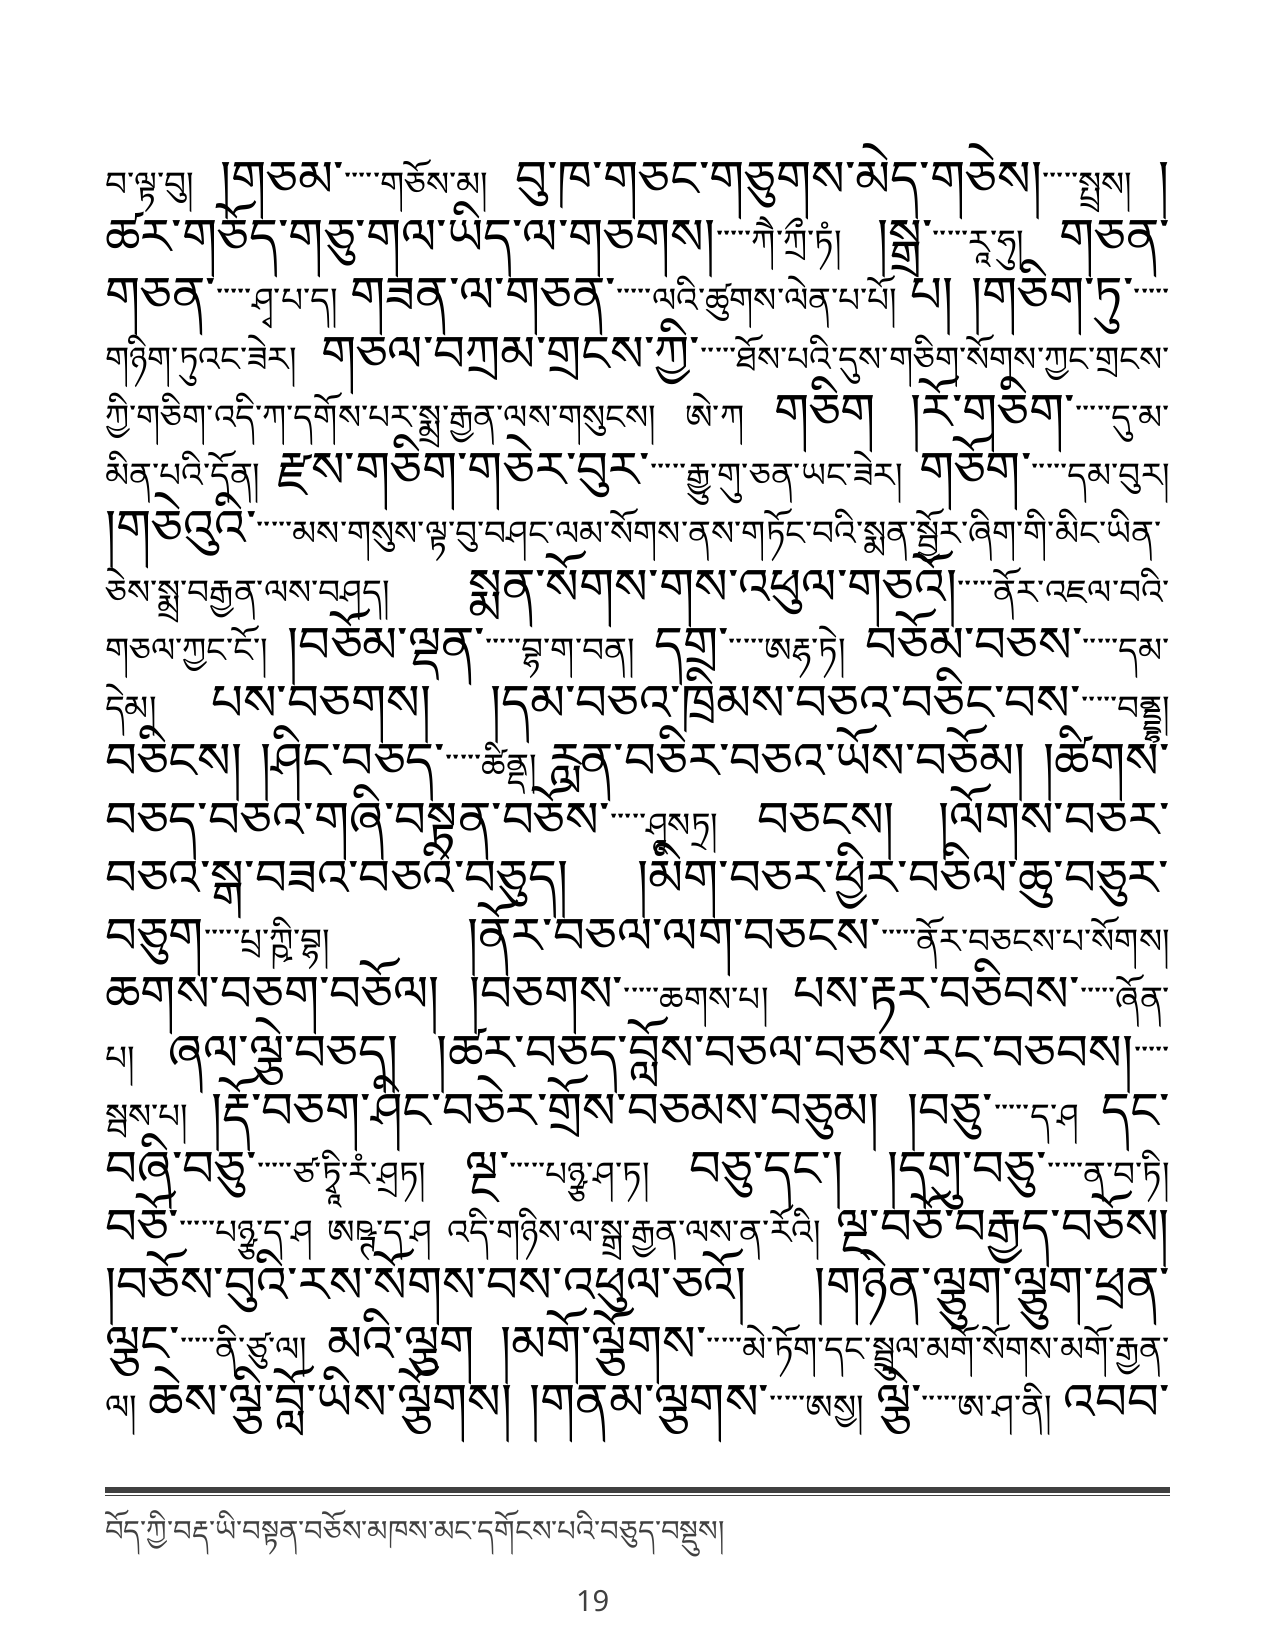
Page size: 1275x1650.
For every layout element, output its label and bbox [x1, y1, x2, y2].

text [105, 150, 1170, 1431]
